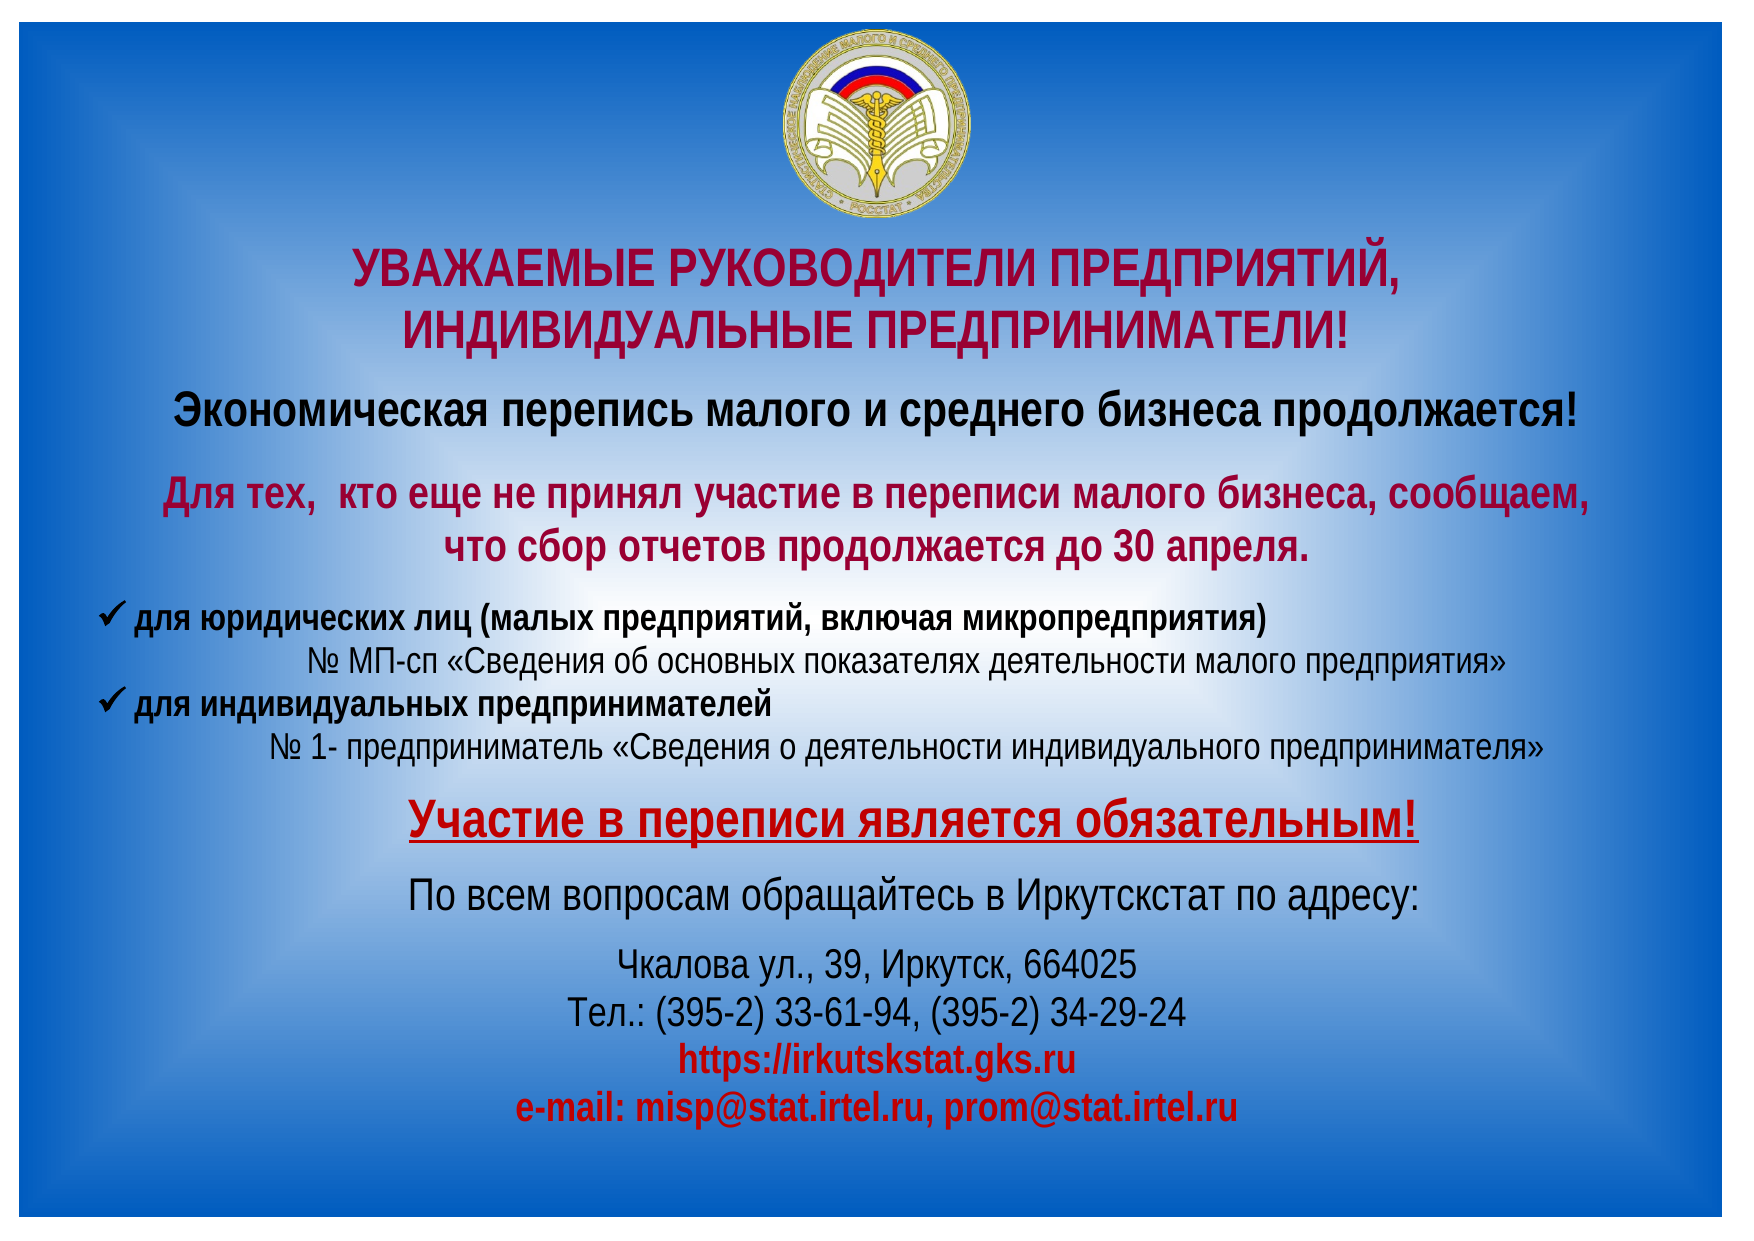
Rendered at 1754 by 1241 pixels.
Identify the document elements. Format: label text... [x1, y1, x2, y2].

text Для тех, кто еще не принял участие в переписи малого бизнеса, сообщаем, [59, 466, 1695, 518]
text № МП-сп «Сведения об основных показателях деятельности малого предприятия» [59, 638, 1695, 681]
text Участие в переписи является обязательным! [59, 786, 1695, 848]
text № 1- предприниматель «Сведения о деятельности индивидуального предпринимателя» [59, 724, 1695, 767]
text https://irkutskstat.gks.ru [59, 1035, 1695, 1083]
text УВАЖАЕМЫЕ РУКОВОДИТЕЛИ ПРЕДПРИЯТИЙ, [59, 236, 1695, 298]
text ИНДИВИДУАЛЬНЫЕ ПРЕДПРИНИМАТЕЛИ! [59, 298, 1695, 360]
text По всем вопросам обращайтесь в Иркутскстат по адресу: [59, 868, 1695, 920]
text Тел.: (395-2) 33-61-94, (395-2) 34-29-24 [59, 987, 1695, 1035]
picture [782, 29, 972, 218]
text что сбор отчетов продолжается до 30 апреля. [59, 518, 1695, 571]
list для индивидуальных предпринимателей [97, 681, 1695, 724]
list для юридических лиц (малых предприятий, включая микропредприятия) [97, 595, 1695, 638]
text Экономическая перепись малого и среднего бизнеса продолжается! [59, 379, 1695, 437]
text е-mail: misp@stat.irtel.ru, prom@stat.irtel.ru [59, 1083, 1695, 1131]
text Чкалова ул., 39, Иркутск, 664025 [59, 939, 1695, 987]
